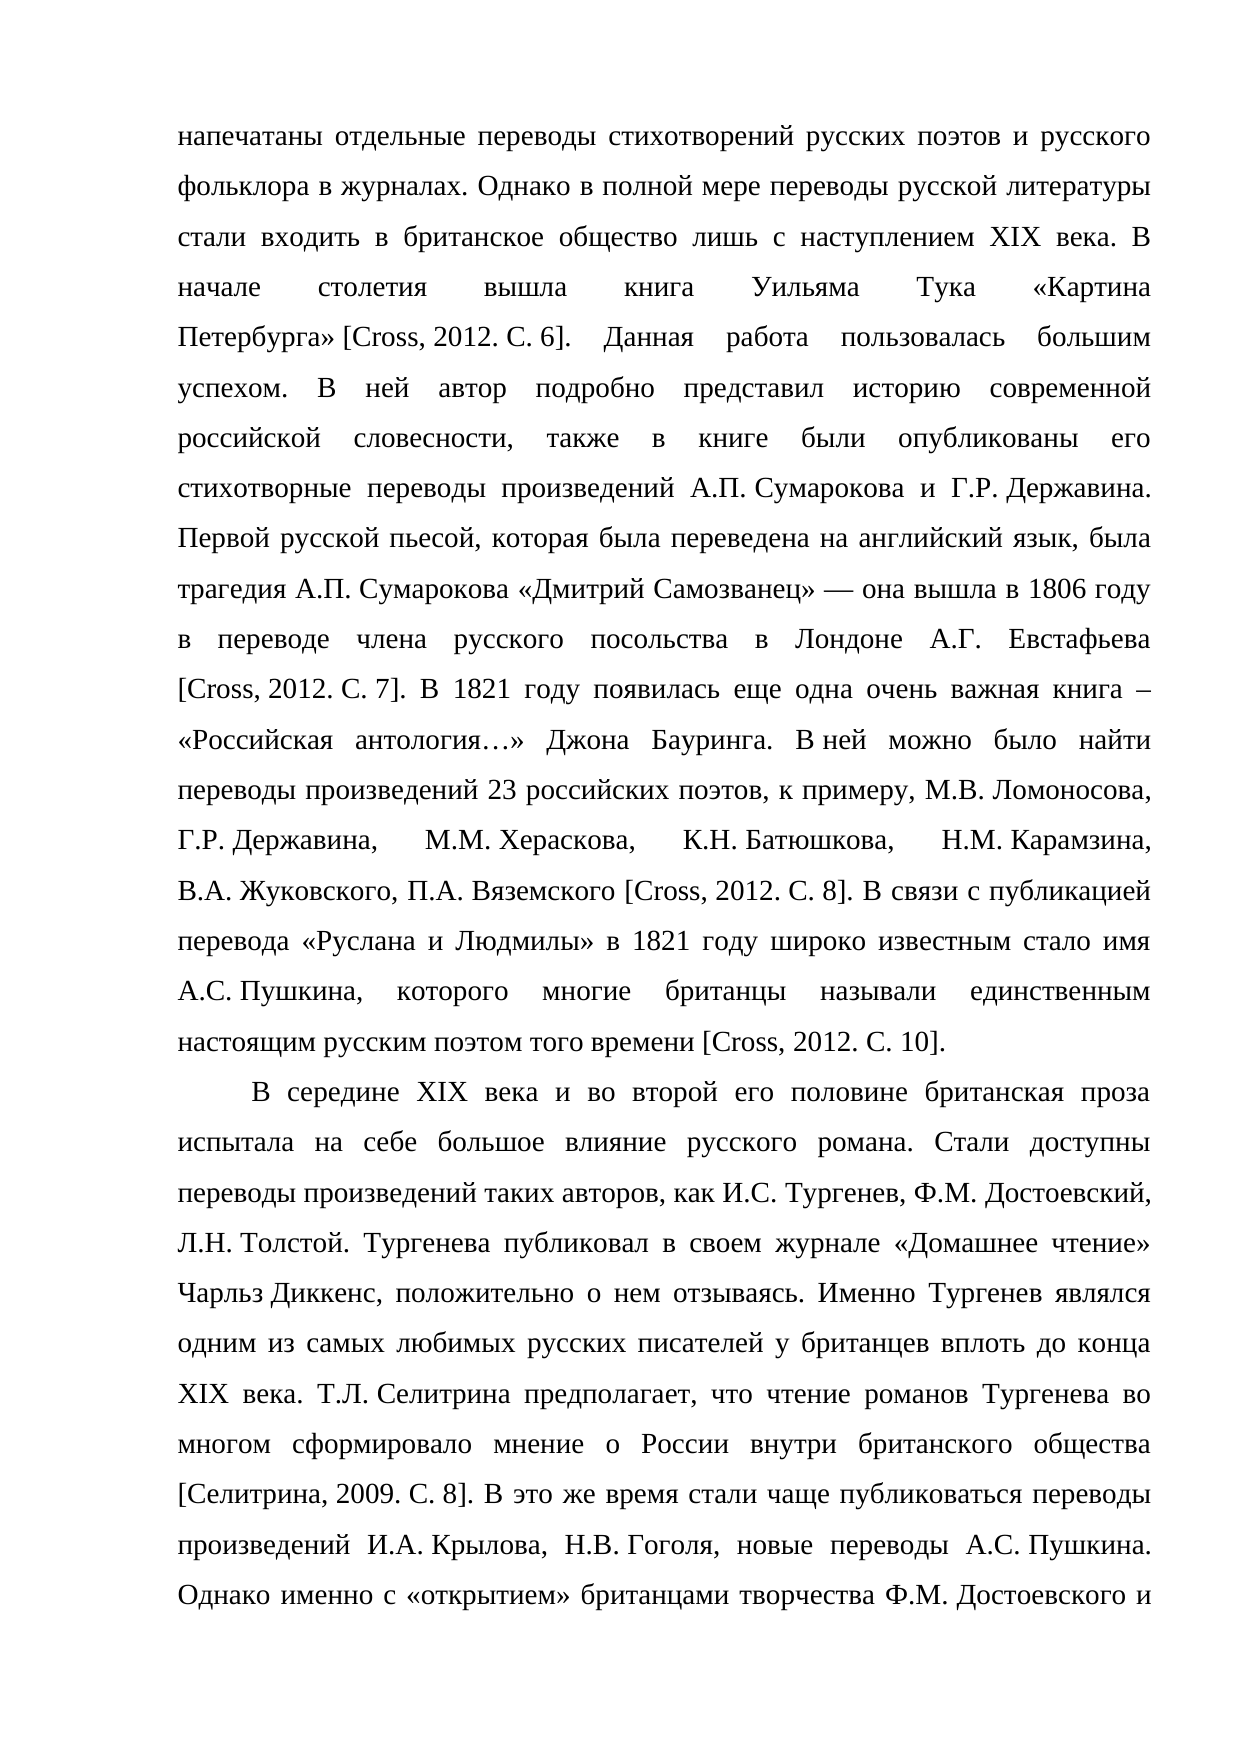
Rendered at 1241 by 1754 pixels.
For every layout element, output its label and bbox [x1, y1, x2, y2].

text [177, 118, 1152, 1057]
text [177, 1074, 1152, 1611]
